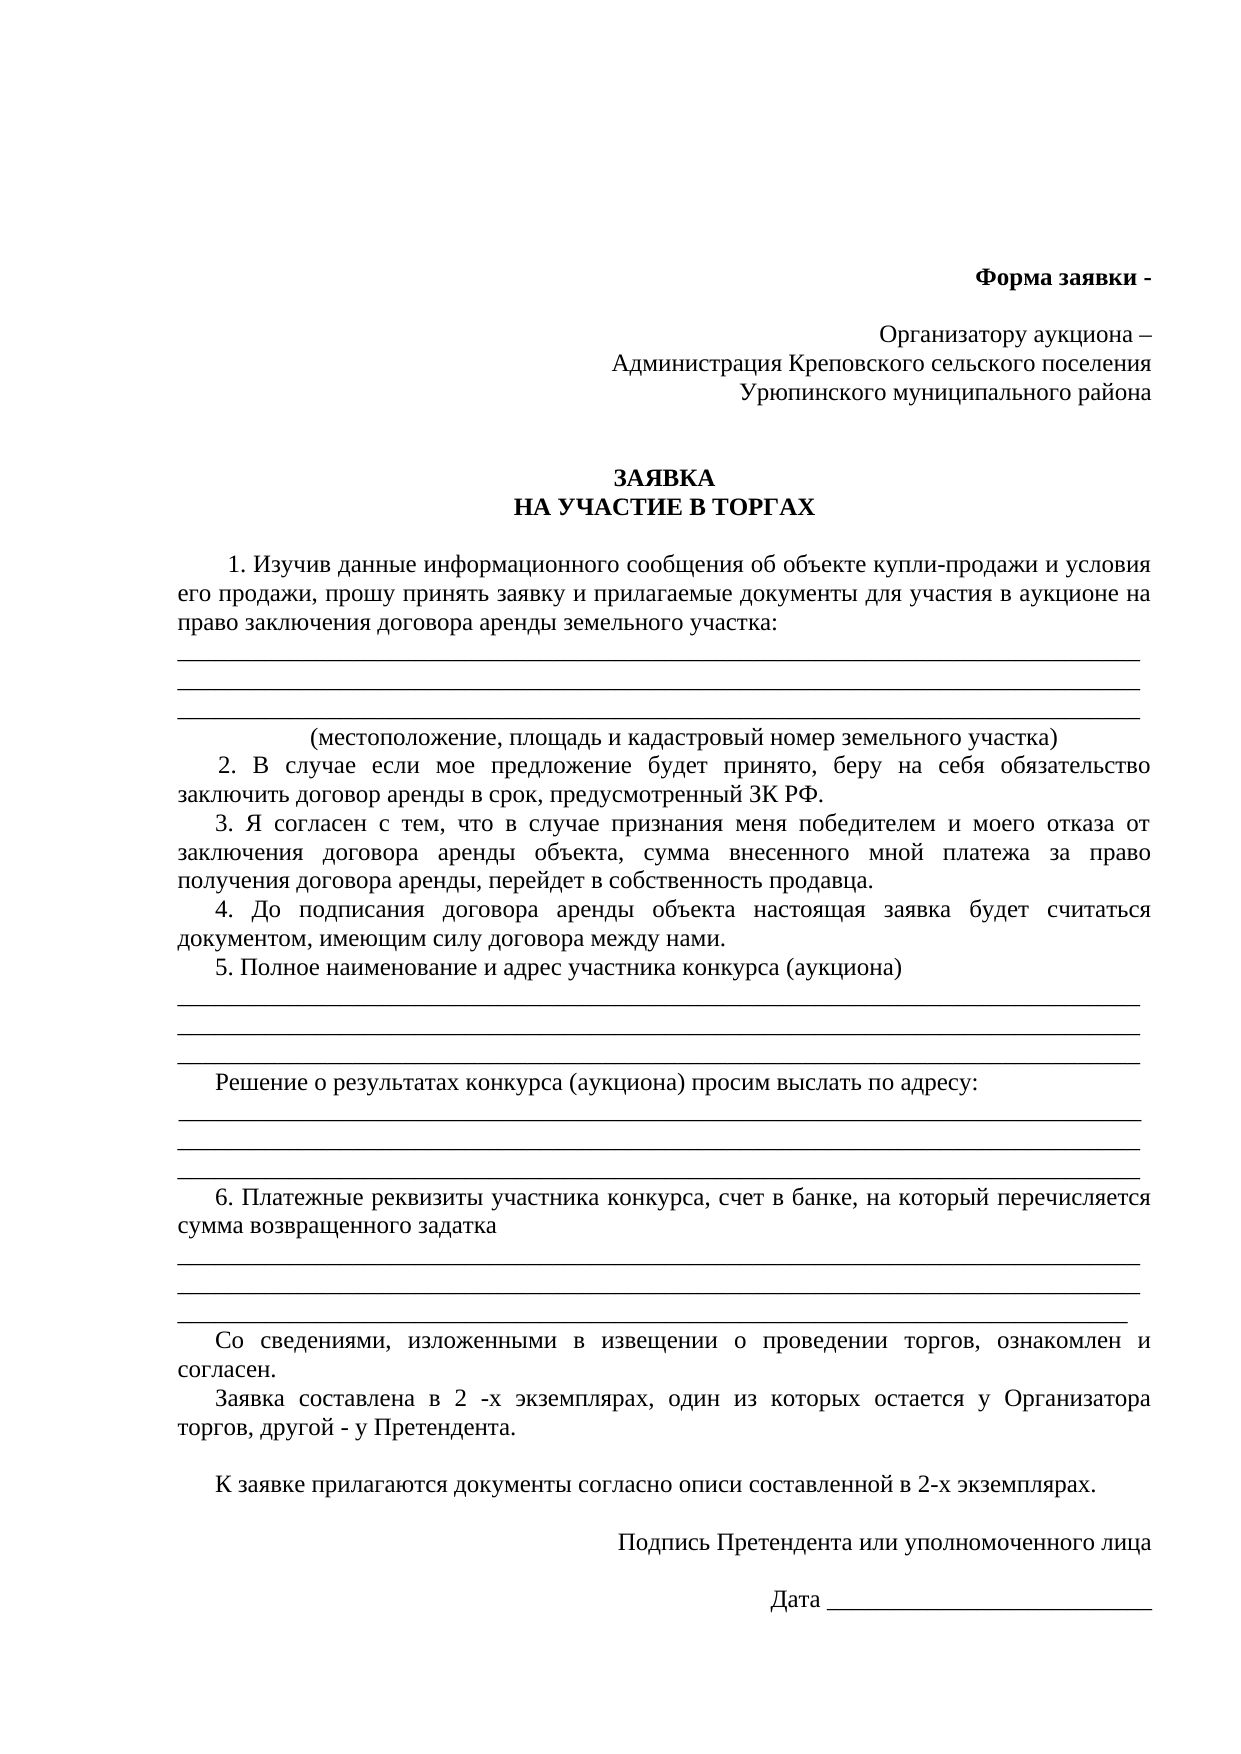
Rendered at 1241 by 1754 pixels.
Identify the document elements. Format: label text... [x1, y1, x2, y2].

text _______________________________________________________________________________________________________________________________________________________________________________________________________________________________________ [177, 981, 1152, 1067]
text 4. До подписания договора аренды объекта настоящая заявка будет считаться документом, имеющим силу договора между нами. [177, 894, 1152, 952]
text Дата __________________________ [177, 1584, 1152, 1613]
text НА УЧАСТИЕ В ТОРГАХ [177, 492, 1152, 521]
text Со сведениями, изложенными в извещении о проведении торгов, ознакомлен и согласен. [177, 1326, 1152, 1383]
text Организатору аукциона – [177, 319, 1152, 348]
text Подпись Претендента или уполномоченного лица [177, 1527, 1152, 1556]
text _______________________________________________________________________________________________________________________________________________________________________________________________________________________________________ [177, 1096, 1152, 1182]
text (местоположение, площадь и кадастровый номер земельного участка) [177, 722, 1152, 751]
text 5. Полное наименование и адрес участника конкурса (аукциона) [177, 952, 1152, 981]
text Решение о результатах конкурса (аукциона) просим выслать по адресу: [177, 1067, 1152, 1096]
text Форма заявки - [177, 262, 1152, 291]
text ______________________________________________________________________________________________________________________________________________________________________________________________________________________________________ [177, 1239, 1152, 1326]
text Урюпинского муниципального района [177, 377, 1152, 406]
text _______________________________________________________________________________________________________________________________________________________________________________________________________________________________________ [177, 636, 1152, 722]
text Заявка составлена в 2 -х экземплярах, один из которых остается у Организатора торгов, другой - у Претендента. [177, 1383, 1152, 1441]
text 2. В случае если мое предложение будет принято, беру на себя обязательство заключить договор аренды в срок, предусмотренный ЗК РФ. [177, 751, 1152, 808]
text 6. Платежные реквизиты участника конкурса, счет в банке, на который перечисляется сумма возвращенного задатка [177, 1182, 1152, 1239]
text К заявке прилагаются документы согласно описи составленной в 2-х экземплярах. [177, 1469, 1152, 1498]
text 1. Изучив данные информационного сообщения об объекте купли-продажи и условия его продажи, прошу принять заявку и прилагаемые документы для участия в аукционе на право заключения договора аренды земельного участка: [177, 549, 1152, 636]
text ЗАЯВКА [177, 463, 1152, 492]
text 3. Я согласен с тем, что в случае признания меня победителем и моего отказа от заключения договора аренды объекта, сумма внесенного мной платежа за право получения договора аренды, перейдет в собственность продавца. [177, 808, 1152, 894]
text Администрация Креповского сельского поселения [177, 348, 1152, 377]
